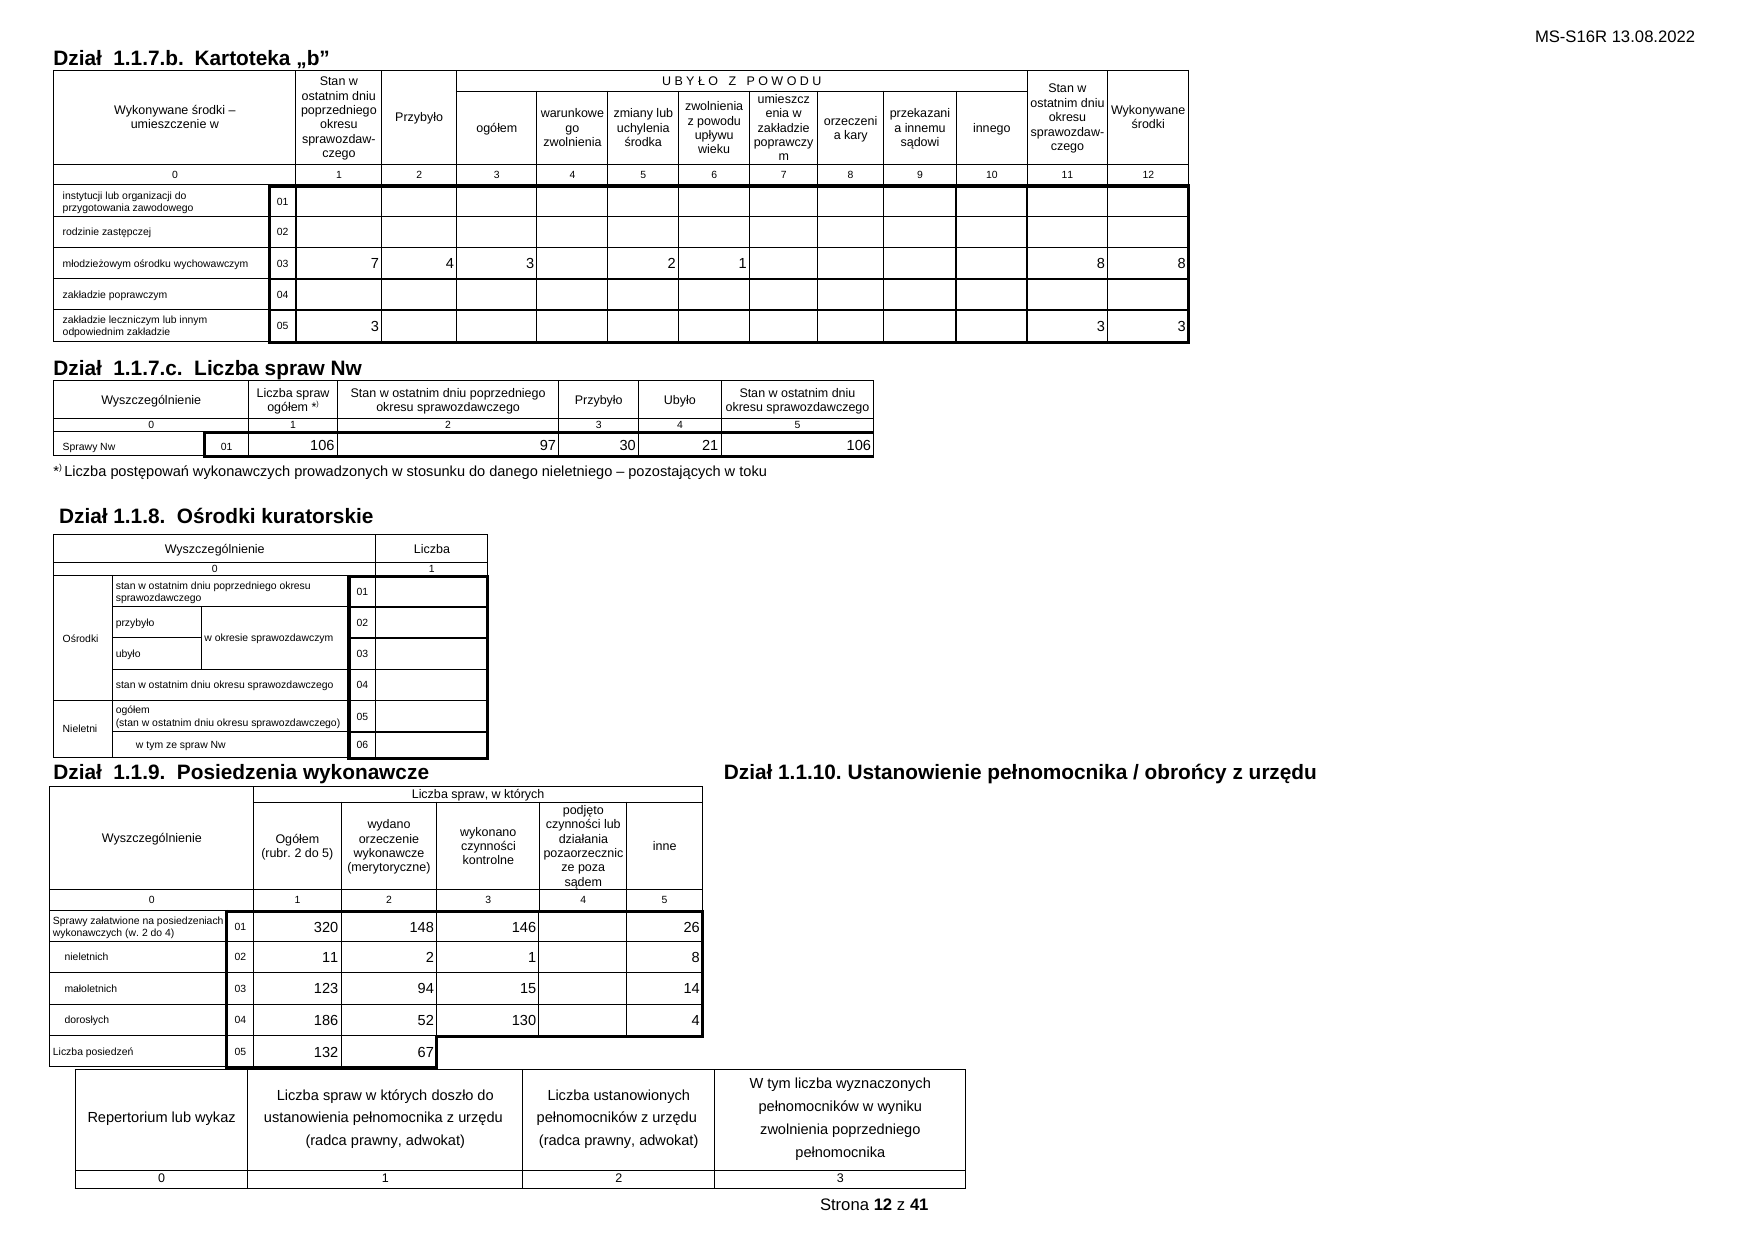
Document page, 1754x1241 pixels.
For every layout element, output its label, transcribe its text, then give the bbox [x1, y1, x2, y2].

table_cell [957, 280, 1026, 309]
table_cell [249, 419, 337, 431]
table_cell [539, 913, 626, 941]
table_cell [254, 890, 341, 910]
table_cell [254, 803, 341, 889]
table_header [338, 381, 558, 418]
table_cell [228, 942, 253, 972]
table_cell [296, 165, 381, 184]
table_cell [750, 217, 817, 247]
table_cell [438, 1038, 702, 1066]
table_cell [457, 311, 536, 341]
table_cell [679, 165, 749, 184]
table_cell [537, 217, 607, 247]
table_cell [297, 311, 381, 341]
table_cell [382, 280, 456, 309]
subtitle Dział 1.1.8. Ośrodki kuratorskie [53, 504, 1695, 528]
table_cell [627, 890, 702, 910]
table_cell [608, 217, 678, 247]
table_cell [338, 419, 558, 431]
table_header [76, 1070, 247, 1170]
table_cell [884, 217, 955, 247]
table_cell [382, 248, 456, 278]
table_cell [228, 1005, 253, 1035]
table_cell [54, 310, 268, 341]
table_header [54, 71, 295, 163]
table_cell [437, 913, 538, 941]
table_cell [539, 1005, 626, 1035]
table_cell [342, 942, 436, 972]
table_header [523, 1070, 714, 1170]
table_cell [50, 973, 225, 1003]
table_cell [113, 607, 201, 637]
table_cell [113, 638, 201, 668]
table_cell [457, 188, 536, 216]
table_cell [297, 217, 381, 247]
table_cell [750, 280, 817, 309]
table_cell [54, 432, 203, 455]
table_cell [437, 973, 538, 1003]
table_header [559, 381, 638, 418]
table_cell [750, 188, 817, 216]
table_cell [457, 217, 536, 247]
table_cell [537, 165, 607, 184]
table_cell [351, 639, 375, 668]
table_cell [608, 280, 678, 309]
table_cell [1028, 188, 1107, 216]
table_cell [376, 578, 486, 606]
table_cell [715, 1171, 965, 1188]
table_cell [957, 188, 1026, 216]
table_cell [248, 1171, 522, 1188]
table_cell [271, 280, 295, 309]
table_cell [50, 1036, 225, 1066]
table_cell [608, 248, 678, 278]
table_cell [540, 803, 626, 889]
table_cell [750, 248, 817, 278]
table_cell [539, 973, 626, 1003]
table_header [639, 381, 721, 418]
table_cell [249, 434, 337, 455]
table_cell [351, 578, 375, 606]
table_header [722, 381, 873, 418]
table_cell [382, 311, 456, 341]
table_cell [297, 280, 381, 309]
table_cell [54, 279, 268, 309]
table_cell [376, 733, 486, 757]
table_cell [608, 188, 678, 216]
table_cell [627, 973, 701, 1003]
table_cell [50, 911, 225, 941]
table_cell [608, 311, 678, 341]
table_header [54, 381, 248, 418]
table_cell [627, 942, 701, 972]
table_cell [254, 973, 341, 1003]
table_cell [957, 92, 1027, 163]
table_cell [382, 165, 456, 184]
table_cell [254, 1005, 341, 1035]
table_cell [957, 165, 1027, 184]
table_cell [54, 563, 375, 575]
subtitle Dział 1.1.7.c. Liczba spraw Nw [53, 356, 1695, 380]
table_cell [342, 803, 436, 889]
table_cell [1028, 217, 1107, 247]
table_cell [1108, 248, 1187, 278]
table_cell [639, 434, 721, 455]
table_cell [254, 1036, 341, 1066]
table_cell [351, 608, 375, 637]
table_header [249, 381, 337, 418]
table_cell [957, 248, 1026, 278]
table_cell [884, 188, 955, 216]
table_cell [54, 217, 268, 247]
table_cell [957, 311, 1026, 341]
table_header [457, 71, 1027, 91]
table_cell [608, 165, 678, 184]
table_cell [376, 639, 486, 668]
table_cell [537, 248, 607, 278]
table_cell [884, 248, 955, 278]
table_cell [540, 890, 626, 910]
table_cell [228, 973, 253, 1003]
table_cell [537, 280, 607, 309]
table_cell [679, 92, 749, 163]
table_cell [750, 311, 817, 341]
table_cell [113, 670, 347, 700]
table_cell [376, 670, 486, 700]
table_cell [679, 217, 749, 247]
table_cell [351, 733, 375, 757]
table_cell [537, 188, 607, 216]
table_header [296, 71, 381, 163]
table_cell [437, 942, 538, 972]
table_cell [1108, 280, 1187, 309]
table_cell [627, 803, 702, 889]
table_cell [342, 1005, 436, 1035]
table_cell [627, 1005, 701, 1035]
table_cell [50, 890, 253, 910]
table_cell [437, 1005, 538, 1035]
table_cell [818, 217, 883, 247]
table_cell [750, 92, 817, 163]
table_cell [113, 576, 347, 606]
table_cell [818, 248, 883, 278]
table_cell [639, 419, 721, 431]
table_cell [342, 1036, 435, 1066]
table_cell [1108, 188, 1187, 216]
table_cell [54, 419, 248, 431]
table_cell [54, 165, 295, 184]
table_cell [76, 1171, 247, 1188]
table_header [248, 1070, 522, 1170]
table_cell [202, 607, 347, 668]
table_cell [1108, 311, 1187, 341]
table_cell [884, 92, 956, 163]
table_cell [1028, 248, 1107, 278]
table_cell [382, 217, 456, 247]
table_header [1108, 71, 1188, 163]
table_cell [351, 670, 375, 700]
text Dział 1.1.7.b. Kartoteka „b” [53, 46, 1695, 70]
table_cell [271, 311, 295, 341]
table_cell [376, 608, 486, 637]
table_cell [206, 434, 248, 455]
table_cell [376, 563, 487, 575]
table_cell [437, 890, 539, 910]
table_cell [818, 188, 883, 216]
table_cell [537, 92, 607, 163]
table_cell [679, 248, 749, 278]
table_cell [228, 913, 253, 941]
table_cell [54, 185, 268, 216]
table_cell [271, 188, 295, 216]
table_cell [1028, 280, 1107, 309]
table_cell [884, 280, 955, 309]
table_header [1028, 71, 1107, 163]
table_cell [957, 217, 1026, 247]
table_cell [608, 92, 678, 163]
subtitle *) Liczba postępowań wykonawczych prowadzonych w stosunku do danego nieletniego – pozostających w toku [53, 462, 1695, 479]
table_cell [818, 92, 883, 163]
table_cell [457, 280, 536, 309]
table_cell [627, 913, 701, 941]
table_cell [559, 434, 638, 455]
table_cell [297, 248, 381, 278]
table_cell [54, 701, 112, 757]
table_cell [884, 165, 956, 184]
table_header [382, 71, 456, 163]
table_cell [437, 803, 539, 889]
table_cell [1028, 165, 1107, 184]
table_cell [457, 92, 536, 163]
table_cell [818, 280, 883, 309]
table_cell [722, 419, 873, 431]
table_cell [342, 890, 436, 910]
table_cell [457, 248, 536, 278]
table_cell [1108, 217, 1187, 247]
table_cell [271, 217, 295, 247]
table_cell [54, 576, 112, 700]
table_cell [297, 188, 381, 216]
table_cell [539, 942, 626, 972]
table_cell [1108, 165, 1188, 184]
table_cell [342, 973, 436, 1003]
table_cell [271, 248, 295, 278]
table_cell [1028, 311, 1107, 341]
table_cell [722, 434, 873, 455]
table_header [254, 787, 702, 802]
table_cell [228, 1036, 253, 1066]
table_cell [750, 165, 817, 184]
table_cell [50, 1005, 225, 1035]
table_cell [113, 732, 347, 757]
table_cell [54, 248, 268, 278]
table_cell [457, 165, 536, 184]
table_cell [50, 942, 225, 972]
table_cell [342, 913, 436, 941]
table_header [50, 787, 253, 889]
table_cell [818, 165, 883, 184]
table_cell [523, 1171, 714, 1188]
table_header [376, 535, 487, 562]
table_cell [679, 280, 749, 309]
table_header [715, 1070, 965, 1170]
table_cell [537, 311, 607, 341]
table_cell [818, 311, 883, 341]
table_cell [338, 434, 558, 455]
subtitle Dział 1.1.9. Posiedzenia wykonawcze Dział 1.1.10. Ustanowienie pełnomocnika / obrońcy z urzędu [53, 760, 1695, 784]
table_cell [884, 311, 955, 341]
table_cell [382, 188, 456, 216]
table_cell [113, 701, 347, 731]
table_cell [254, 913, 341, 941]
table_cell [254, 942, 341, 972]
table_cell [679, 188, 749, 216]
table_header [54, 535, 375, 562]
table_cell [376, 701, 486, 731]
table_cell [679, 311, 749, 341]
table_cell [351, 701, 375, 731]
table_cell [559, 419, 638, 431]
